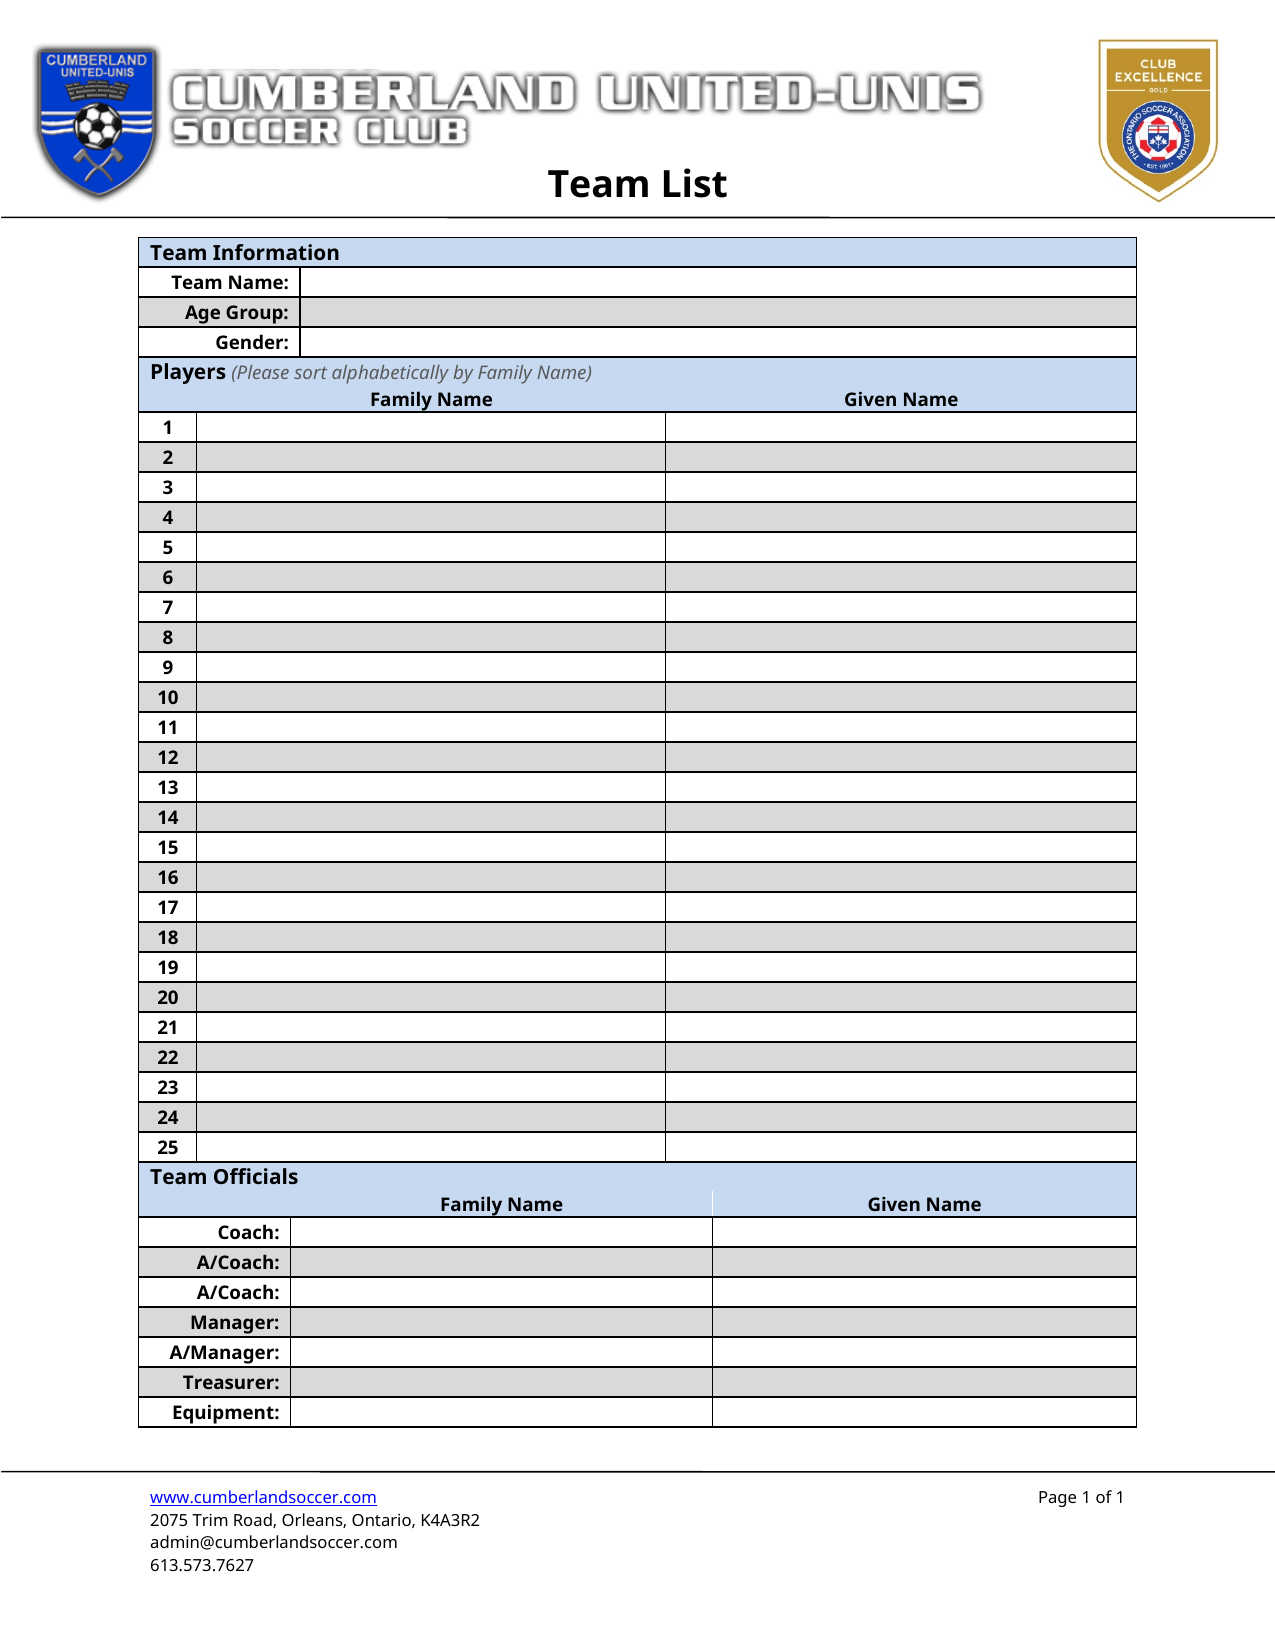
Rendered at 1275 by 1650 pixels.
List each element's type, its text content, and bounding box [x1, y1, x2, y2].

table_cell [197, 1103, 665, 1131]
table_cell [197, 1133, 665, 1161]
table_cell [666, 1103, 1136, 1131]
table_cell 6 [139, 563, 196, 591]
table_cell [291, 1278, 712, 1306]
table_cell Gender: [139, 328, 299, 356]
table_cell [197, 473, 665, 501]
table_cell 1 [139, 413, 196, 441]
table_cell Equipment: [139, 1398, 290, 1426]
table_cell 11 [139, 713, 196, 741]
table_cell [291, 1368, 712, 1396]
table_cell [666, 923, 1136, 951]
table_cell [666, 803, 1136, 831]
table_cell [713, 1218, 1136, 1246]
table_cell Manager: [139, 1308, 290, 1336]
table_cell [197, 1013, 665, 1041]
table_cell 7 [139, 593, 196, 621]
table_cell [666, 773, 1136, 801]
table_cell [197, 503, 665, 531]
table_cell [197, 533, 665, 561]
table_cell 15 [139, 833, 196, 861]
table_cell 17 [139, 893, 196, 921]
table_cell [197, 1043, 665, 1071]
table_cell [197, 413, 665, 441]
table_cell [197, 443, 665, 471]
table_cell [666, 563, 1136, 591]
table_cell [713, 1368, 1136, 1396]
table_cell [139, 386, 197, 411]
table_cell [713, 1398, 1136, 1426]
table_cell Players (Please sort alphabetically by Family Name) [139, 358, 1136, 386]
table_cell [666, 1133, 1136, 1161]
table_cell [666, 503, 1136, 531]
table_cell [197, 713, 665, 741]
table_cell [197, 1073, 665, 1101]
picture [1094, 36, 1222, 206]
table_cell [666, 713, 1136, 741]
table_cell [197, 623, 665, 651]
table_cell 23 [139, 1073, 196, 1101]
table_cell [666, 413, 1136, 441]
table_cell 3 [139, 473, 196, 501]
table_cell [291, 1218, 712, 1246]
table_cell [666, 893, 1136, 921]
table_cell A/Coach: [139, 1248, 290, 1276]
table_cell [666, 953, 1136, 981]
table_cell 21 [139, 1013, 196, 1041]
table_cell [666, 473, 1136, 501]
table_cell [666, 443, 1136, 471]
table_cell A/Coach: [139, 1278, 290, 1306]
table_cell 13 [139, 773, 196, 801]
table_cell [197, 563, 665, 591]
table_cell [197, 593, 665, 621]
table_cell 10 [139, 683, 196, 711]
table_cell [666, 833, 1136, 861]
table_cell [291, 1248, 712, 1276]
table_cell 24 [139, 1103, 196, 1131]
table_cell [291, 1308, 712, 1336]
table_cell [666, 623, 1136, 651]
table_cell Age Group: [139, 298, 299, 326]
table_cell A/Manager: [139, 1338, 290, 1366]
table_cell [291, 1398, 712, 1426]
table_cell 4 [139, 503, 196, 531]
picture [32, 43, 999, 205]
table_cell [291, 1338, 712, 1366]
table_cell [197, 983, 665, 1011]
table_cell [197, 773, 665, 801]
table_cell [197, 743, 665, 771]
table_cell [713, 1308, 1136, 1336]
table_cell Coach: [139, 1218, 290, 1246]
table_cell Family Name [197, 386, 666, 411]
table_header Team Information [139, 238, 1136, 266]
table_cell [197, 953, 665, 981]
table_cell [713, 1338, 1136, 1366]
table_cell [197, 683, 665, 711]
table_cell [197, 863, 665, 891]
table_cell [666, 743, 1136, 771]
table_cell [666, 1073, 1136, 1101]
table_cell [666, 683, 1136, 711]
table_cell Team Officials [139, 1163, 1136, 1191]
table_cell Treasurer: [139, 1368, 290, 1396]
table_cell [666, 593, 1136, 621]
table_cell [301, 298, 1136, 326]
table_cell 14 [139, 803, 196, 831]
table_cell [301, 328, 1136, 356]
table_cell [139, 1191, 291, 1216]
table_cell 16 [139, 863, 196, 891]
table_cell [197, 923, 665, 951]
table_cell 19 [139, 953, 196, 981]
table_cell 20 [139, 983, 196, 1011]
table_cell 12 [139, 743, 196, 771]
table_cell [666, 533, 1136, 561]
table_cell 5 [139, 533, 196, 561]
table_cell 22 [139, 1043, 196, 1071]
table_cell 2 [139, 443, 196, 471]
table_cell [197, 893, 665, 921]
table_cell [197, 653, 665, 681]
table_cell Given Name [666, 386, 1136, 411]
table_cell [713, 1278, 1136, 1306]
table_cell [197, 833, 665, 861]
table_cell Team Name: [139, 268, 299, 296]
table_cell 8 [139, 623, 196, 651]
table_cell Family Name [291, 1191, 712, 1216]
table_cell [666, 1043, 1136, 1071]
table_cell 18 [139, 923, 196, 951]
table_cell [666, 863, 1136, 891]
table_cell [666, 1013, 1136, 1041]
table_cell 25 [139, 1133, 196, 1161]
table_cell Given Name [713, 1191, 1136, 1216]
table_cell 9 [139, 653, 196, 681]
table_cell [666, 653, 1136, 681]
table_cell [197, 803, 665, 831]
table_cell [713, 1248, 1136, 1276]
table_cell [301, 268, 1136, 296]
table_cell [666, 983, 1136, 1011]
